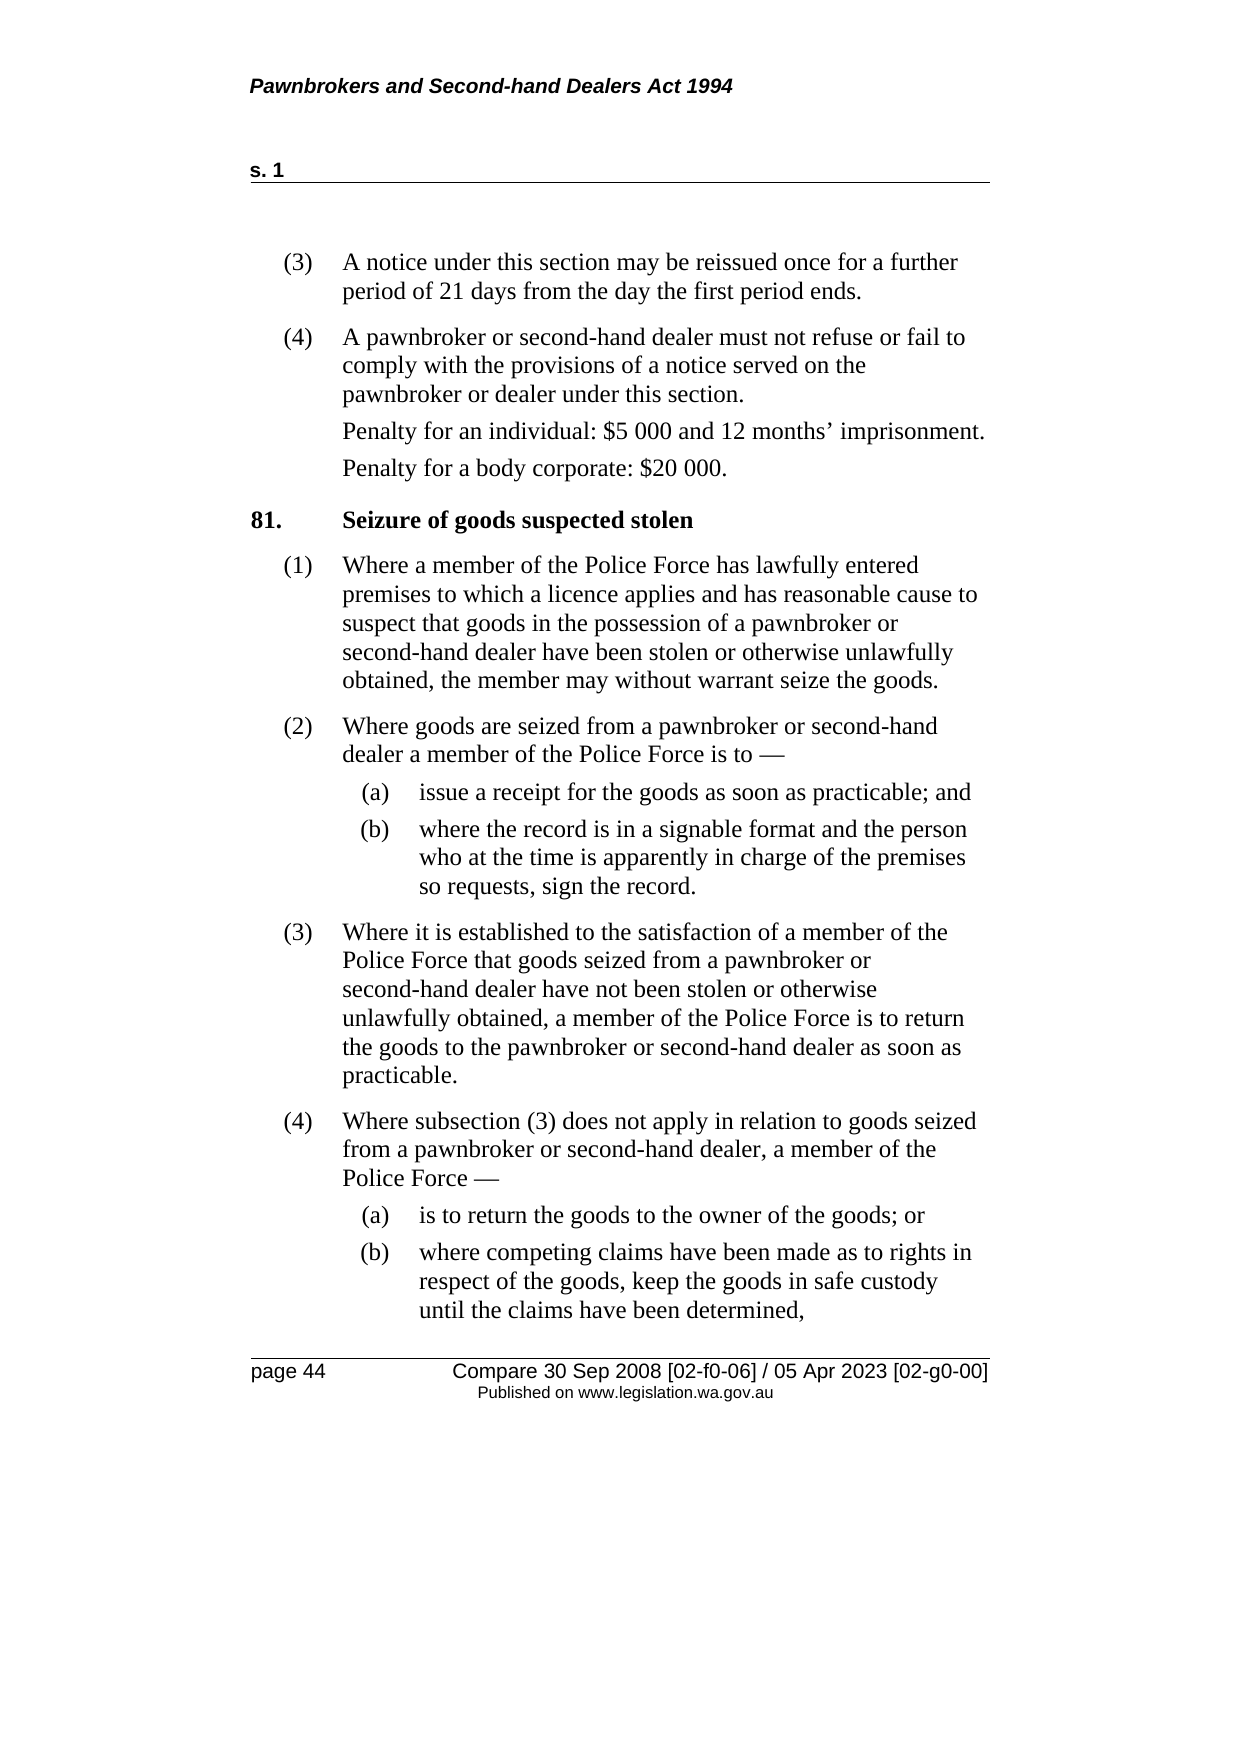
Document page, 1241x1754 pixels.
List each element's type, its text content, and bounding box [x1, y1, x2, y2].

subtitle 81. Seizure of goods suspected stolen [251, 505, 990, 534]
text Penalty for a body corporate: $20 000. [251, 453, 990, 482]
text (a) is to return the goods to the owner of the goods; or [251, 1200, 990, 1229]
text (b) where the record is in a signable format and the person who at the time is apparently in charge of the premises so requests, sign the record. [251, 814, 990, 900]
text (3) A notice under this section may be reissued once for a further period of 21 days from the day the first period ends. [251, 247, 990, 305]
text (3) Where it is established to the satisfaction of a member of the Police Force that goods seized from a pawnbroker or second-hand dealer have not been stolen or otherwise unlawfully obtained, a member of the Police Force is to return the goods to the pawnbroker or second-hand dealer as soon as practicable. [251, 917, 990, 1089]
text (1) Where a member of the Police Force has lawfully entered premises to which a licence applies and has reasonable cause to suspect that goods in the possession of a pawnbroker or second-hand dealer have been stolen or otherwise unlawfully obtained, the member may without warrant seize the goods. [251, 550, 990, 694]
text (2) Where goods are seized from a pawnbroker or second-hand dealer a member of the Police Force is to — [251, 711, 990, 768]
text (a) issue a receipt for the goods as soon as practicable; and [251, 777, 990, 805]
text (4) Where subsection (3) does not apply in relation to goods seized from a pawnbroker or second-hand dealer, a member of the Police Force — [251, 1106, 990, 1192]
text Penalty for an individual: $5 000 and 12 months’ imprisonment. [251, 416, 990, 445]
text (b) where competing claims have been made as to rights in respect of the goods, keep the goods in safe custody until the claims have been determined, [251, 1237, 990, 1324]
text (4) A pawnbroker or second-hand dealer must not refuse or fail to comply with the provisions of a notice served on the pawnbroker or dealer under this section. [251, 322, 990, 408]
